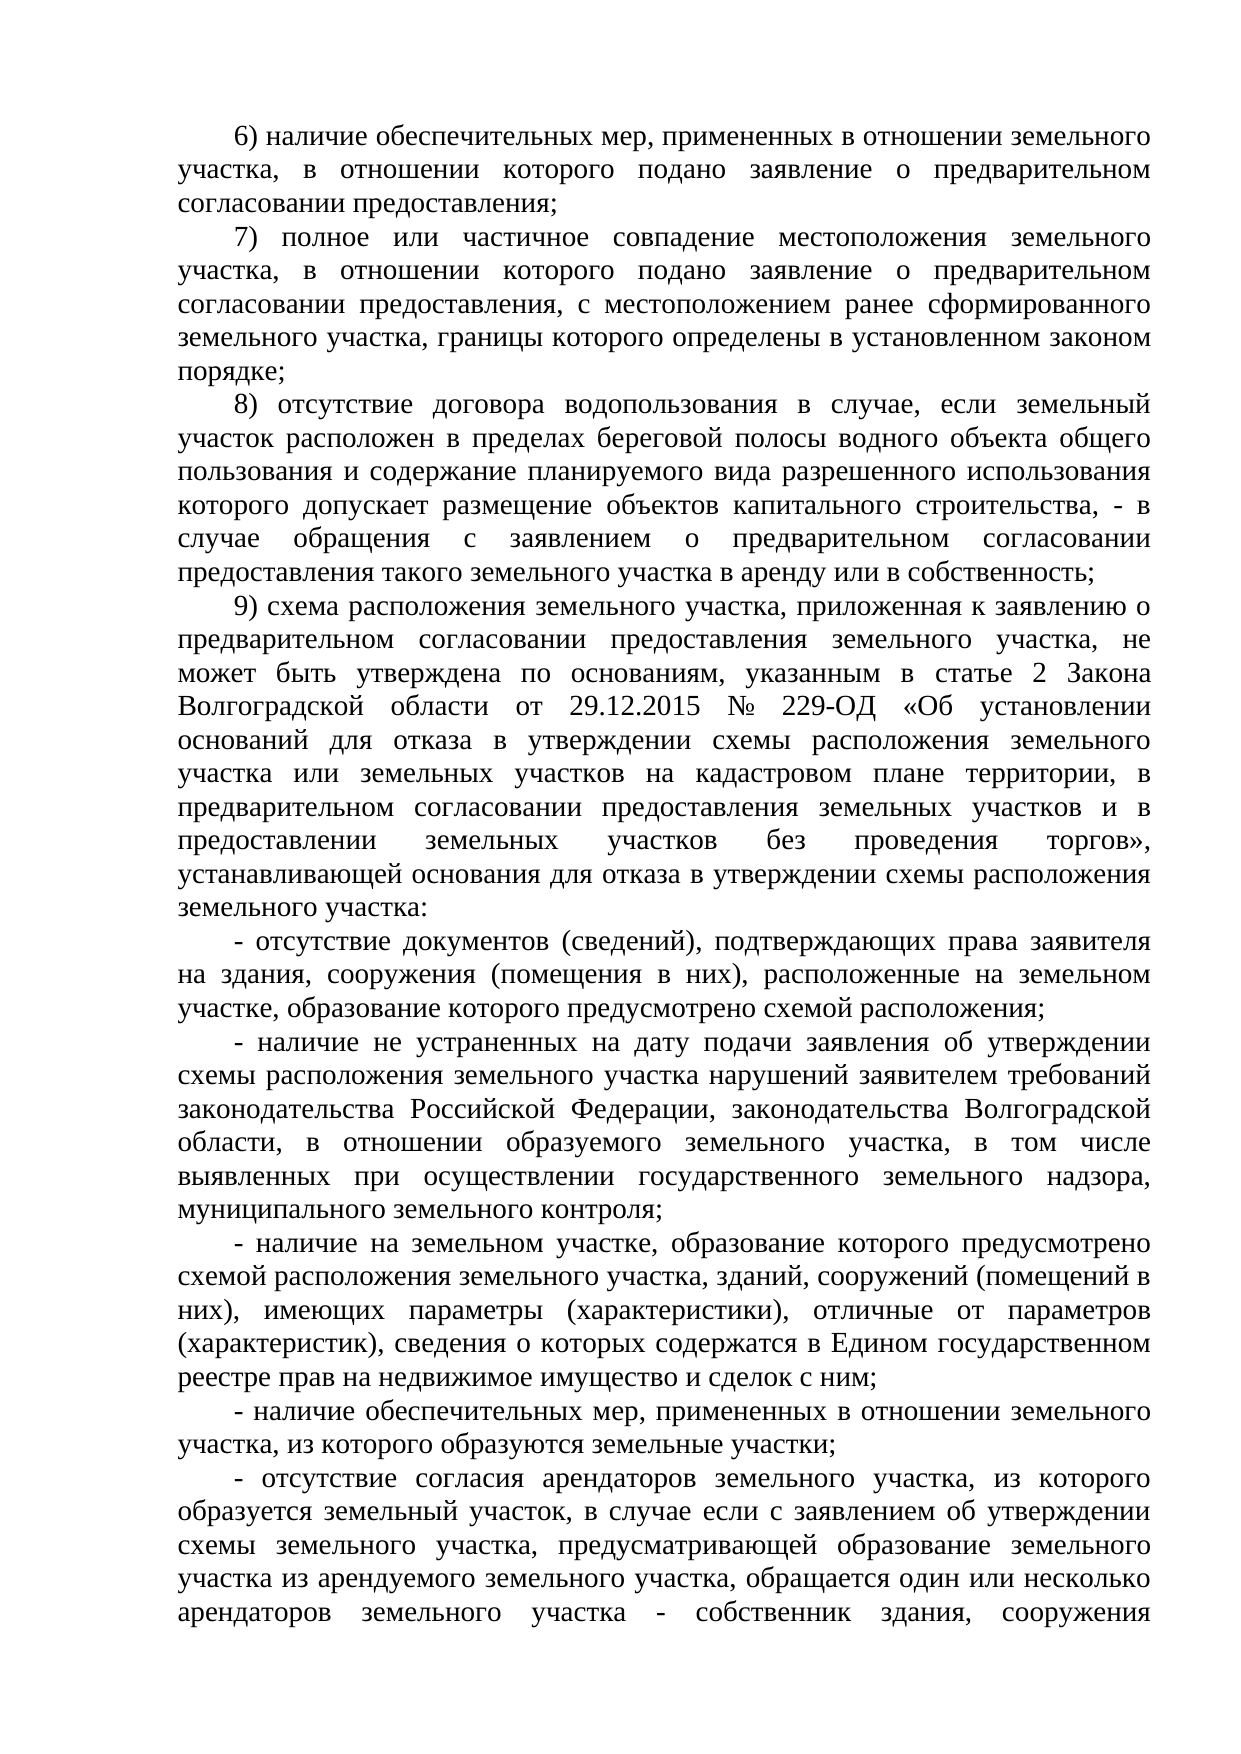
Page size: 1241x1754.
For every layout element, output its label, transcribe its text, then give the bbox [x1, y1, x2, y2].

text - наличие обеспечительных мер, примененных в отношении земельного участка, из которого образуются земельные участки; [177, 1393, 1152, 1460]
text 7) полное или частичное совпадение местоположения земельного участка, в отношении которого подано заявление о предварительном согласовании предоставления, с местоположением ранее сформированного земельного участка, границы которого определены в установленном законом порядке; [177, 219, 1152, 386]
text 9) схема расположения земельного участка, приложенная к заявлению о предварительном согласовании предоставления земельного участка, не может быть утверждена по основаниям, указанным в статье 2 Закона Волгоградской области от 29.12.2015 № 229-ОД «Об установлении оснований для отказа в утверждении схемы расположения земельного участка или земельных участков на кадастровом плане территории, в предварительном согласовании предоставления земельных участков и в предоставлении земельных участков без проведения торгов», устанавливающей основания для отказа в утверждении схемы расположения земельного участка: [177, 588, 1152, 923]
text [177, 1460, 1152, 1627]
text - наличие на земельном участке, образование которого предусмотрено схемой расположения земельного участка, зданий, сооружений (помещений в них), имеющих параметры (характеристики), отличные от параметров (характеристик), сведения о которых содержатся в Едином государственном реестре прав на недвижимое имущество и сделок с ним; [177, 1225, 1152, 1393]
text - отсутствие документов (сведений), подтверждающих права заявителя на здания, сооружения (помещения в них), расположенные на земельном участке, образование которого предусмотрено схемой расположения; [177, 923, 1152, 1024]
text 8) отсутствие договора водопользования в случае, если земельный участок расположен в пределах береговой полосы водного объекта общего пользования и содержание планируемого вида разрешенного использования которого допускает размещение объектов капитального строительства, - в случае обращения с заявлением о предварительном согласовании предоставления такого земельного участка в аренду или в собственность; [177, 386, 1152, 588]
text - наличие не устраненных на дату подачи заявления об утверждении схемы расположения земельного участка нарушений заявителем требований законодательства Российской Федерации, законодательства Волгоградской области, в отношении образуемого земельного участка, в том числе выявленных при осуществлении государственного земельного надзора, муниципального земельного контроля; [177, 1024, 1152, 1225]
text 6) наличие обеспечительных мер, примененных в отношении земельного участка, в отношении которого подано заявление о предварительном согласовании предоставления; [177, 118, 1152, 219]
